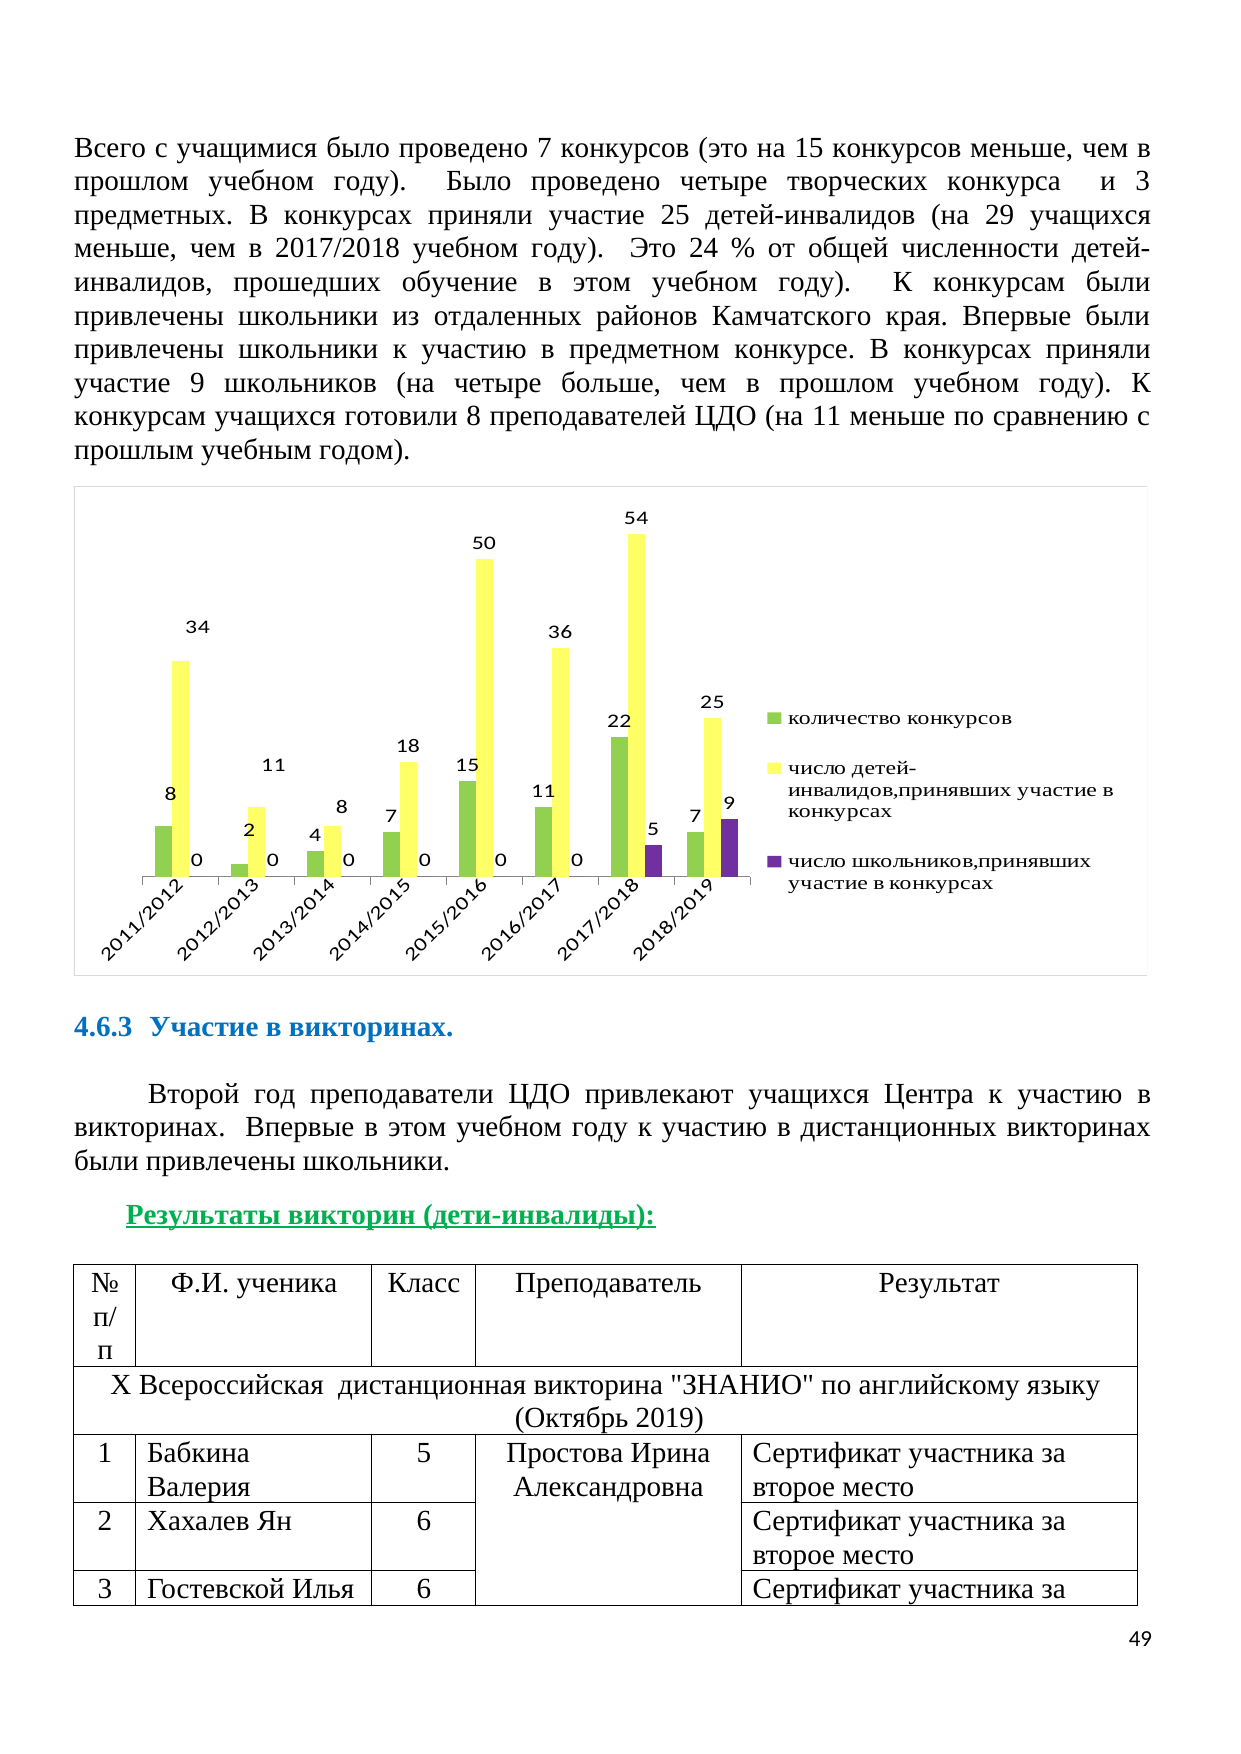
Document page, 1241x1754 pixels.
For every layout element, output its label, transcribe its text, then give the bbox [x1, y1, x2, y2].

table_header Класс [372, 1265, 475, 1366]
text Второй год преподаватели ЦДО привлекают учащихся Центра к участию в викторинах. Впервые в этом учебном году к участию в дистанционных викторинах были привлечены школьники. [74, 1076, 1152, 1176]
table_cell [742, 1571, 1137, 1605]
table_cell 1 [74, 1435, 135, 1502]
table_cell Бабкина Валерия [136, 1435, 371, 1502]
table_header № п/п [74, 1265, 135, 1366]
table_header Ф.И. ученика [136, 1265, 371, 1366]
table_cell Сертификат участника за второе место [742, 1503, 1137, 1570]
table_cell 6 [372, 1571, 475, 1605]
table_cell 5 [372, 1435, 475, 1502]
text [74, 130, 1152, 465]
table_cell Гостевской Илья [136, 1571, 371, 1605]
table_cell X Всероссийская дистанционная викторина "ЗНАНИО" по английскому языку (Октябрь 2019) [74, 1367, 1137, 1434]
table_cell 3 [74, 1571, 135, 1605]
table_cell Сертификат участника за второе место [742, 1435, 1137, 1502]
table_cell Хахалев Ян [136, 1503, 371, 1570]
text Результаты викторин (дети-инвалиды): [74, 1197, 1152, 1231]
table_header Преподаватель [476, 1265, 741, 1366]
table_header Результат [742, 1265, 1137, 1366]
table_cell 6 [372, 1503, 475, 1570]
list Участие в викторинах. [74, 1009, 1152, 1042]
table_cell Простова Ирина Александровна [476, 1435, 741, 1605]
table_cell 2 [74, 1503, 135, 1570]
